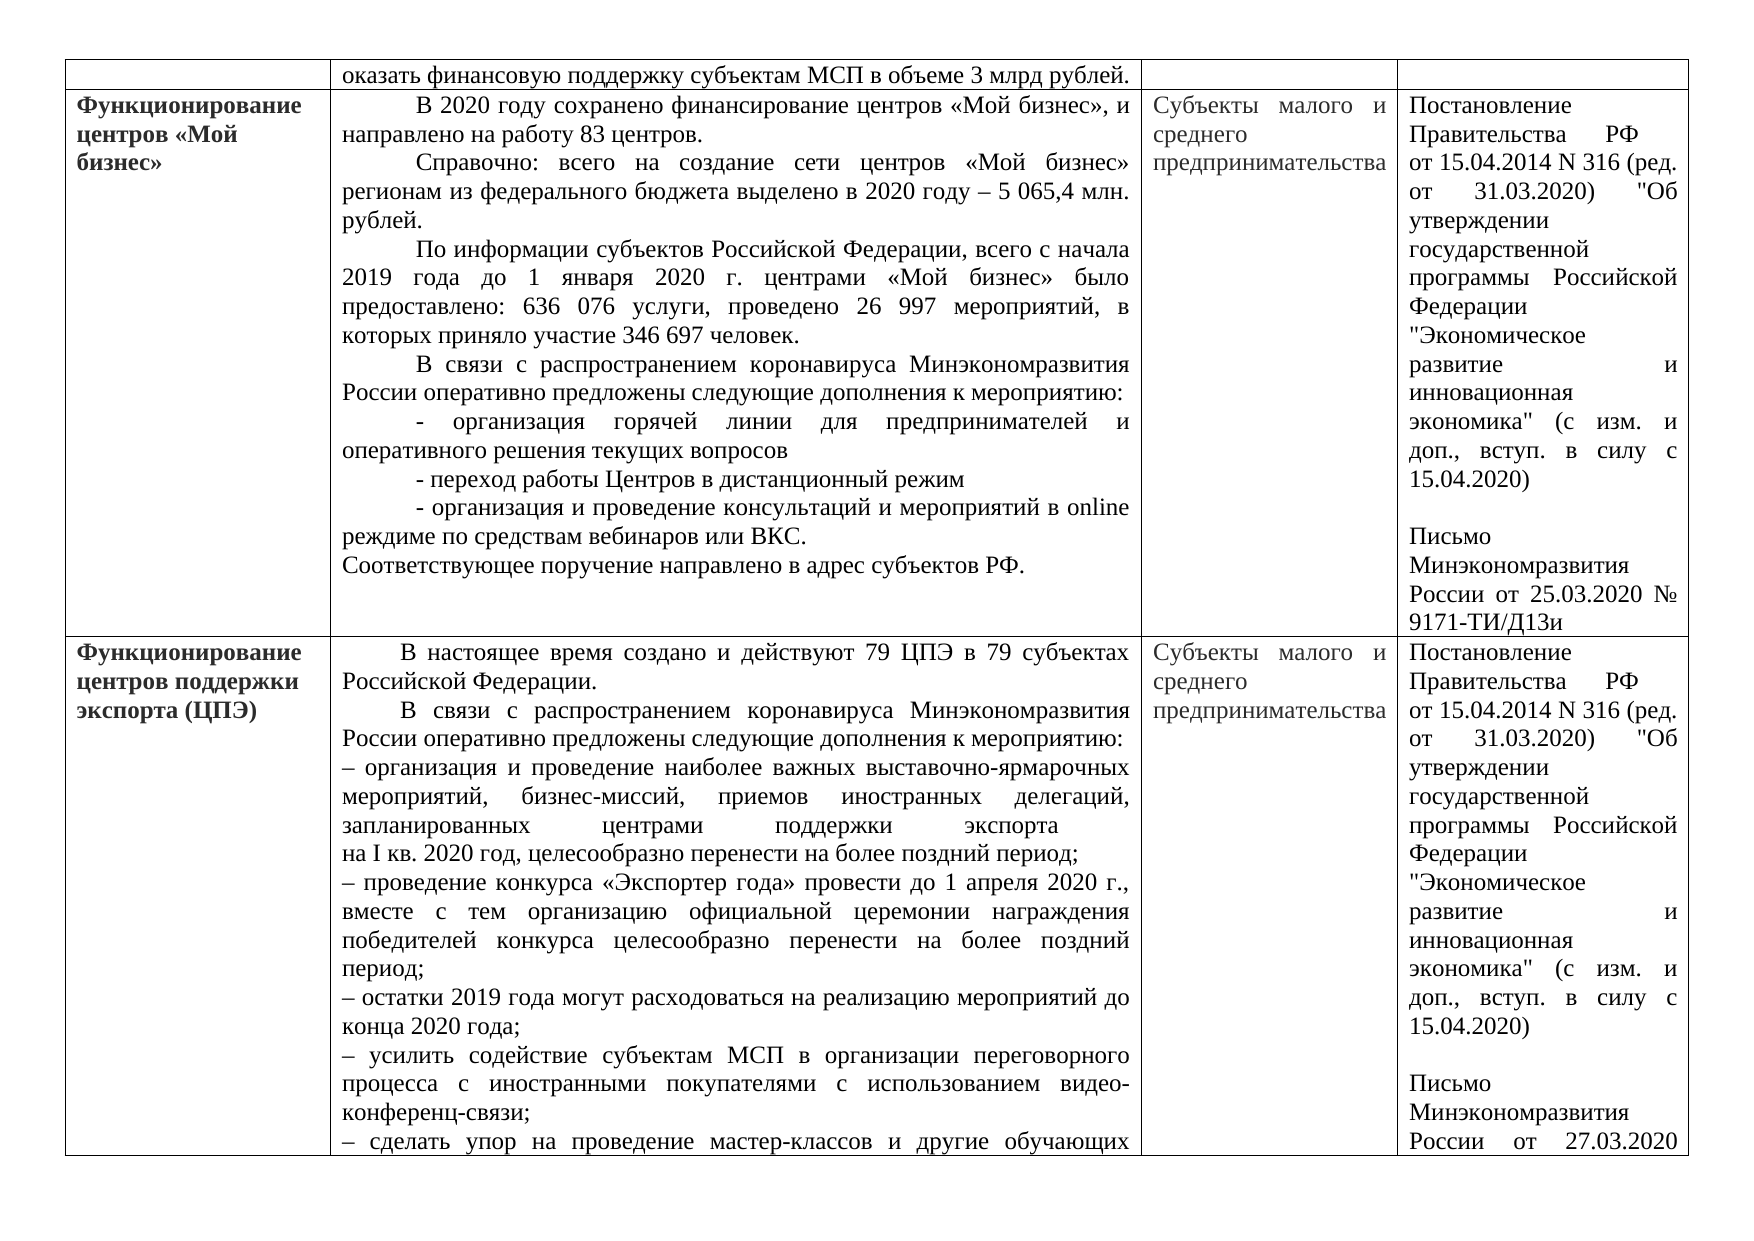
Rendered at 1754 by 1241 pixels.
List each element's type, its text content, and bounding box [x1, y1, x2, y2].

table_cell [1142, 637, 1397, 1155]
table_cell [66, 60, 330, 89]
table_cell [1142, 60, 1397, 89]
table_cell В 2020 году сохранено финансирование центров «Мой бизнес», и направлено на работу 83 центров. Справочно: всего на создание сети центров «Мой бизнес» регионам из федерального бюджета выделено в 2020 году – 5 065,4 млн. рублей. По информации субъектов Российской Федерации, всего с начала 2019 года до 1 января 2020 г. центрами «Мой бизнес» было предоставлено: 636 076 услуги, проведено 26 997 мероприятий, в которых приняло участие 346 697 человек. В связи с распространением коронавируса Минэкономразвития России оперативно предложены следующие дополнения к мероприятию: - организация горячей линии для предпринимателей и оперативного решения текущих вопросов - переход работы Центров в дистанционный режим - организация и проведение консультаций и мероприятий в online реждиме по средствам вебинаров или ВКС. Соответствующее поручение направлено в адрес субъектов РФ. [331, 90, 1141, 636]
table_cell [1398, 60, 1688, 89]
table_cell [66, 637, 330, 1155]
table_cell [1142, 90, 1397, 636]
table_cell Функционирование центров «Мой бизнес» [66, 90, 330, 636]
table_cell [331, 637, 1141, 1155]
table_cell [1398, 637, 1688, 1155]
table_cell Постановление Правительства РФ от 15.04.2014 N 316 (ред. от 31.03.2020) "Об утверждении государственной программы Российской Федерации "Экономическое развитие и инновационная экономика" (с изм. и доп., вступ. в силу с 15.04.2020) Письмо Минэкономразвития России от 25.03.2020 № 9171-ТИ/Д13и [1398, 90, 1688, 636]
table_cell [331, 60, 1141, 89]
